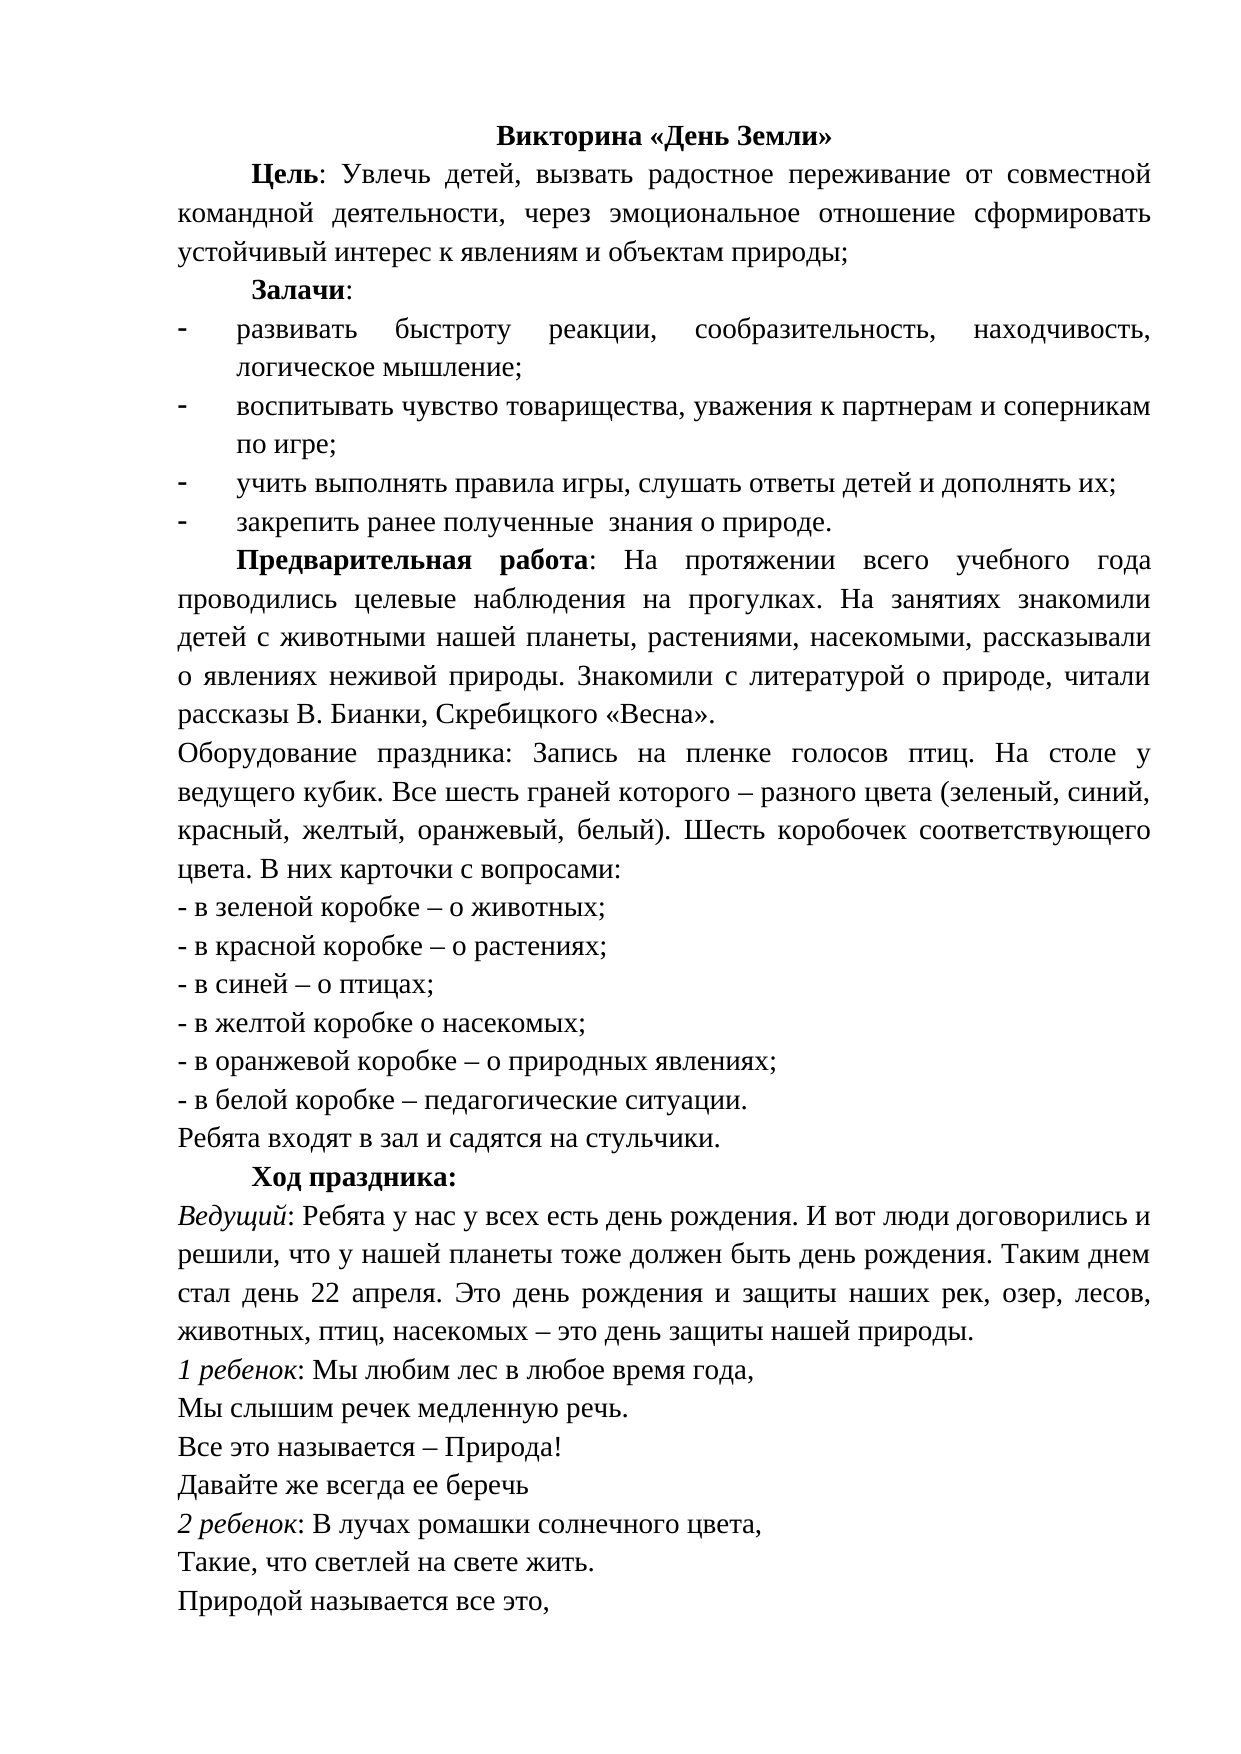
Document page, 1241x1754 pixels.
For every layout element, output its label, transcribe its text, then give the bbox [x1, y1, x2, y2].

text Оборудование праздника: Запись на пленке голосов птиц. На столе у ведущего кубик. Все шесть граней которого – разного цвета (зеленый, синий, красный, желтый, оранжевый, белый). Шесть коробочек соответствующего цвета. В них карточки с вопросами: [177, 735, 1152, 884]
text Цель: Увлечь детей, вызвать радостное переживание от совместной командной деятельности, через эмоциональное отношение сформировать устойчивый интерес к явлениям и объектам природы; [177, 157, 1152, 267]
text 1 ребенок: Мы любим лес в любое время года, [177, 1352, 1152, 1385]
list учить выполнять правила игры, слушать ответы детей и дополнять их; [177, 465, 1152, 499]
text - в красной коробке – о растениях; [177, 928, 1152, 961]
text - в зеленой коробке – о животных; [177, 889, 1152, 923]
text Ребята входят в зал и садятся на стульчики. [177, 1121, 1152, 1154]
text Предварительная работа: На протяжении всего учебного года проводились целевые наблюдения на прогулках. На занятиях знакомили детей с животными нашей планеты, растениями, насекомыми, рассказывали о явлениях неживой природы. Знакомили с литературой о природе, читали рассказы В. Бианки, Скребицкого «Весна». [177, 542, 1152, 730]
list воспитывать чувство товарищества, уважения к партнерам и соперникам по игре; [177, 388, 1152, 460]
text Такие, что светлей на свете жить. [177, 1544, 1152, 1578]
text Все это называется – Природа! [177, 1429, 1152, 1462]
text 2 ребенок: В лучах ромашки солнечного цвета, [177, 1506, 1152, 1539]
text Залачи: [177, 272, 1152, 306]
text Ведущий: Ребята у нас у всех есть день рождения. И вот люди договорились и решили, что у нашей планеты тоже должен быть день рождения. Таким днем стал день 22 апреля. Это день рождения и защиты наших рек, озер, лесов, животных, птиц, насекомых – это день защиты нашей природы. [177, 1198, 1152, 1347]
text Давайте же всегда ее беречь [177, 1467, 1152, 1501]
text - в оранжевой коробке – о природных явлениях; [177, 1043, 1152, 1077]
text Ход праздника: [177, 1159, 1152, 1193]
text - в белой коробке – педагогические ситуации. [177, 1082, 1152, 1116]
text - в желтой коробке о насекомых; [177, 1005, 1152, 1038]
list развивать быстроту реакции, сообразительность, находчивость, логическое мышление; [177, 311, 1152, 383]
text - в синей – о птицах; [177, 966, 1152, 1000]
text Мы слышим речек медленную речь. [177, 1390, 1152, 1424]
text Викторина «День Земли» [177, 118, 1152, 152]
list закрепить ранее полученные знания о природе. [177, 504, 1152, 537]
text Природой называется все это, [177, 1583, 1152, 1617]
